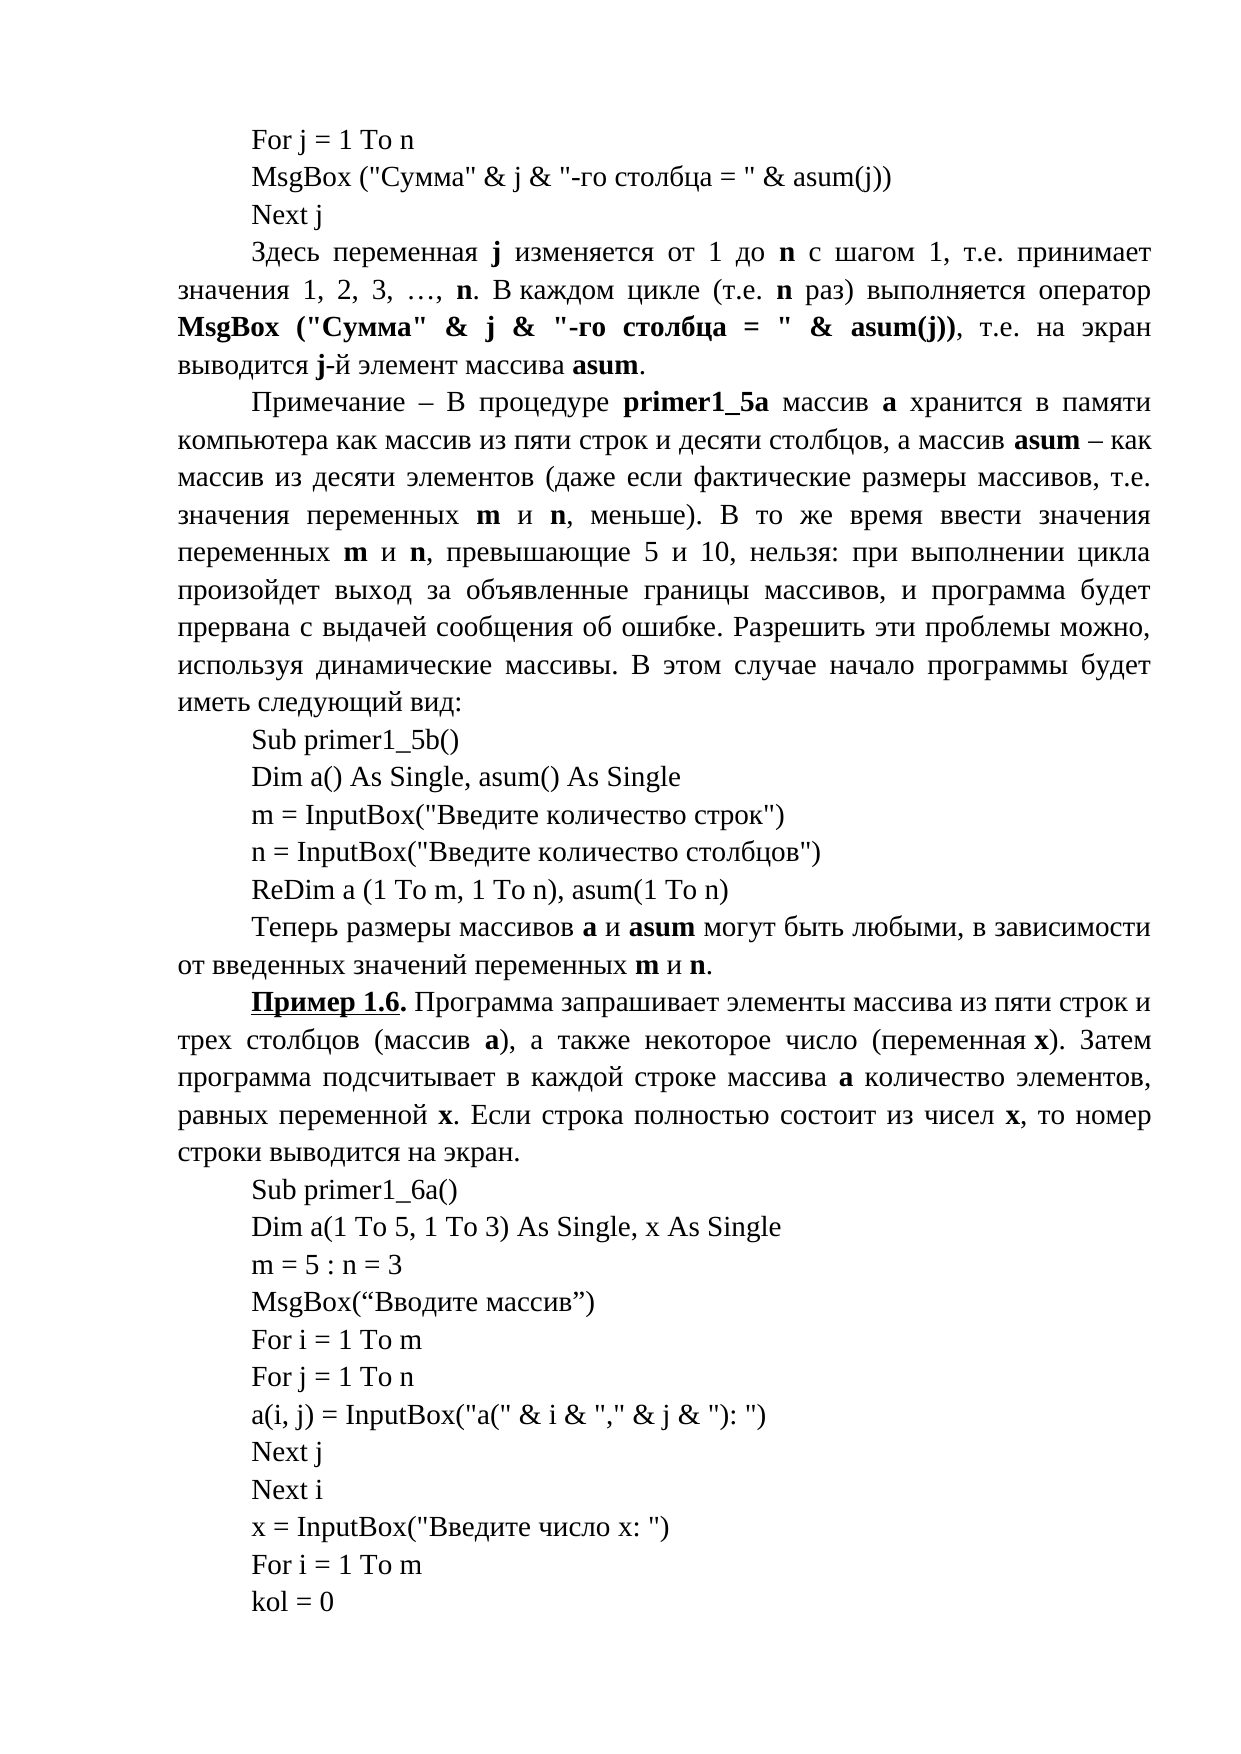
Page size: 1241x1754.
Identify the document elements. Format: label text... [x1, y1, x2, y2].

text Next i [177, 1468, 1152, 1506]
text Теперь размеры массивов a и asum могут быть любыми, в зависимости от введенных значений переменных m и n. [177, 906, 1152, 981]
text For j = 1 To n [177, 1356, 1152, 1393]
text Next j [177, 1431, 1152, 1468]
text Next j [177, 193, 1152, 231]
text For i = 1 To m [177, 1318, 1152, 1356]
text m = InputBox("Введите количество строк") [177, 793, 1152, 831]
text ReDim a (1 To m, 1 To n), asum(1 To n) [177, 868, 1152, 906]
text Sub primer1_5b() [177, 718, 1152, 756]
text Sub primer1_6a() [177, 1168, 1152, 1206]
text For i = 1 To m [177, 1543, 1152, 1581]
text Примечание – В процедуре primer1_5a массив a хранится в памяти компьютера как массив из пяти строк и десяти столбцов, а массив asum – как массив из десяти элементов (даже если фактические размеры массивов, т.е. значения переменных m и n, меньше). В то же время ввести значения переменных m и n, превышающие 5 и 10, нельзя: при выполнении цикла произойдет выход за объявленные границы массивов, и программа будет прервана с выдачей сообщения об ошибке. Разрешить эти проблемы можно, используя динамические массивы. В этом случае начало программы будет иметь следующий вид: [177, 381, 1152, 718]
text MsgBox(“Вводите массив”) [177, 1281, 1152, 1318]
text For j = 1 To n [177, 118, 1152, 156]
text Dim a(1 To 5, 1 To 3) As Single, x As Single [177, 1206, 1152, 1243]
text a(i, j) = InputBox("a(" & i & "," & j & "): ") [177, 1393, 1152, 1431]
text m = 5 : n = 3 [177, 1243, 1152, 1281]
text n = InputBox("Введите количество столбцов") [177, 831, 1152, 868]
text x = InputBox("Введите число x: ") [177, 1506, 1152, 1543]
text Dim a() As Single, asum() As Single [177, 756, 1152, 793]
text kol = 0 [177, 1581, 1152, 1618]
text MsgBox ("Сумма" & j & "-го столбца = " & asum(j)) [177, 156, 1152, 193]
text Здесь переменная j изменяется от 1 до n с шагом 1, т.е. принимает значения 1, 2, 3, …, n. В каждом цикле (т.е. n раз) выполняется оператор MsgBox ("Сумма" & j & "-го столбца = " & asum(j)), т.е. на экран выводится j-й элемент массива asum. [177, 231, 1152, 381]
text Пример 1.6. Программа запрашивает элементы массива из пяти строк и трех столбцов (массив a), а также некоторое число (переменная x). Затем программа подсчитывает в каждой строке массива a количество элементов, равных переменной x. Если строка полностью состоит из чисел x, то номер строки выводится на экран. [177, 981, 1152, 1168]
